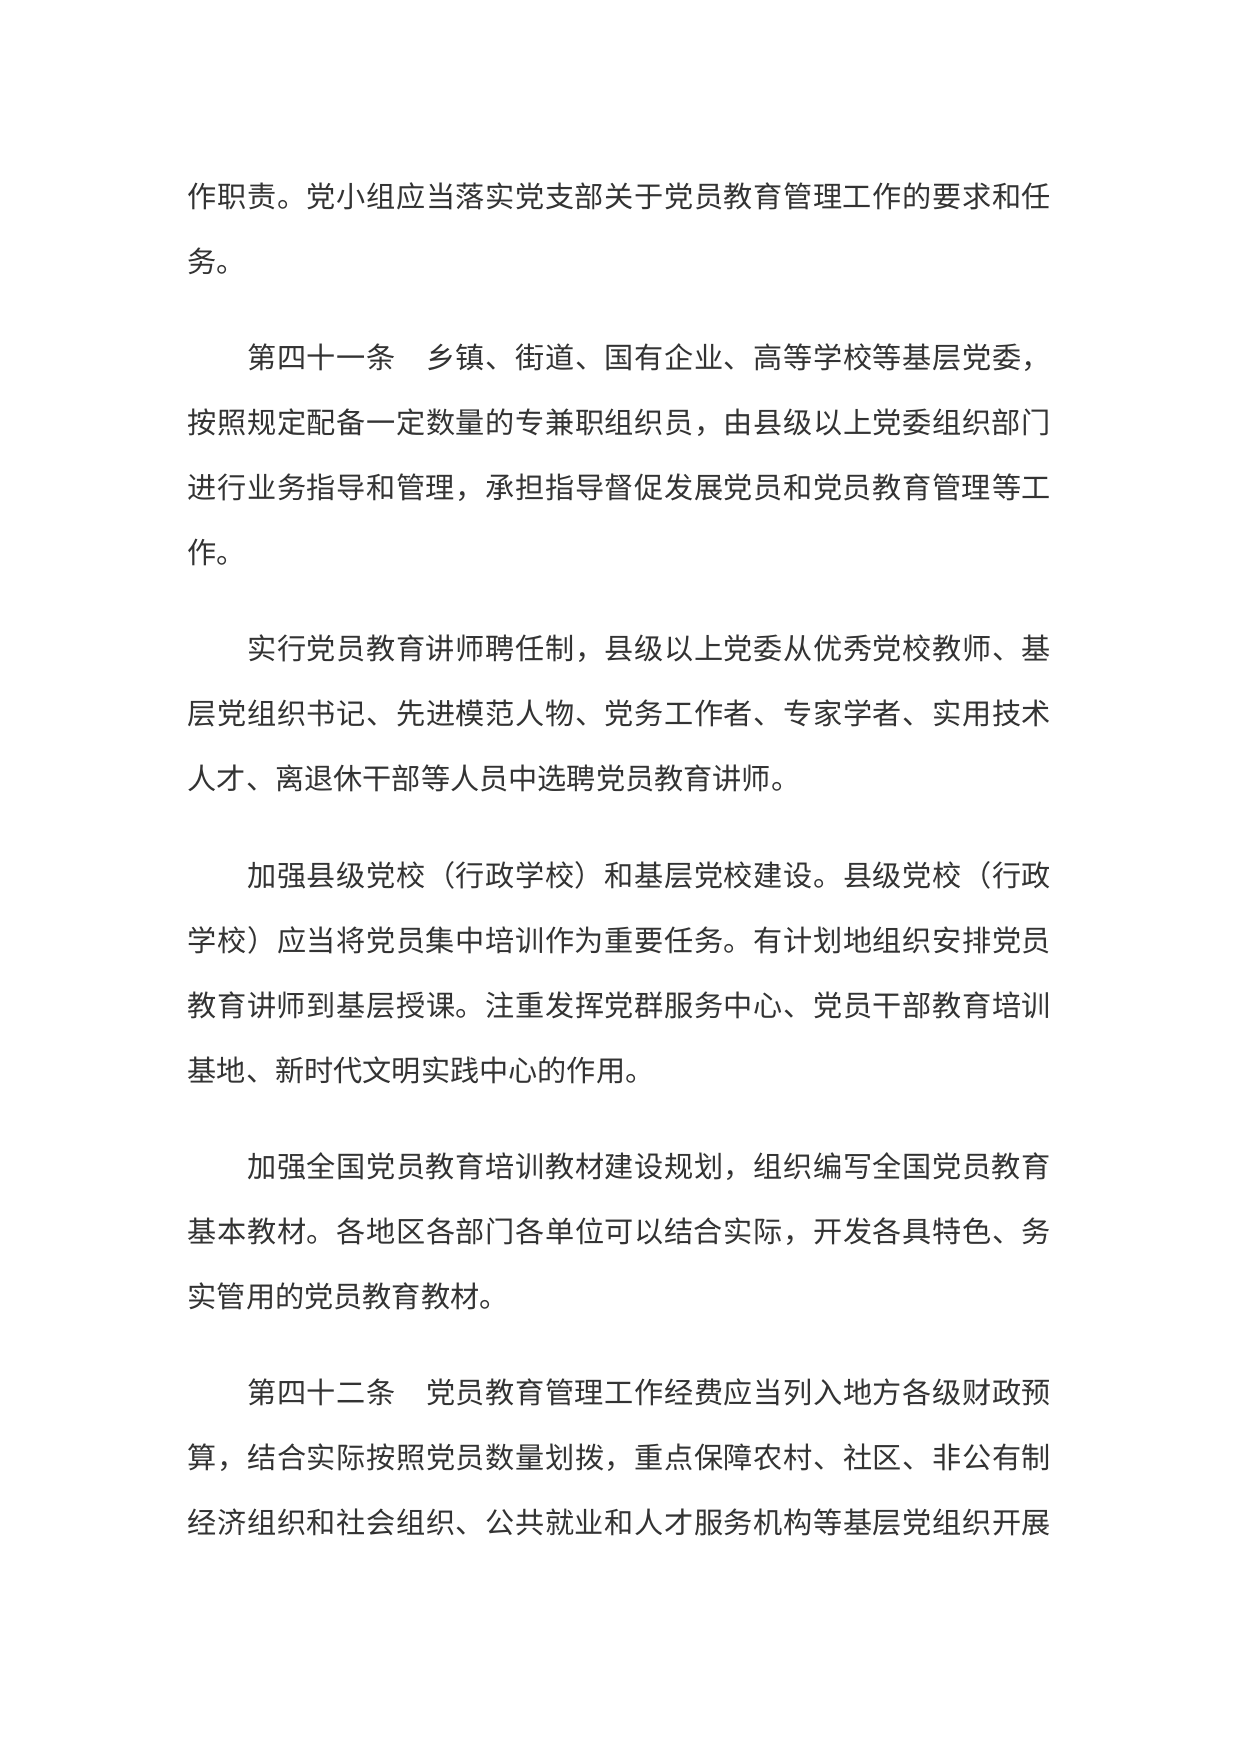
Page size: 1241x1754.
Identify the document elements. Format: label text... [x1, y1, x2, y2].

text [187, 1358, 1053, 1553]
text 加强全国党员教育培训教材建设规划，组织编写全国党员教育基本教材。各地区各部门各单位可以结合实际，开发各具特色、务实管用的党员教育教材。 [187, 1132, 1053, 1327]
text 加强县级党校（行政学校）和基层党校建设。县级党校（行政学校）应当将党员集中培训作为重要任务。有计划地组织安排党员教育讲师到基层授课。注重发挥党群服务中心、党员干部教育培训基地、新时代文明实践中心的作用。 [187, 841, 1053, 1101]
text 实行党员教育讲师聘任制，县级以上党委从优秀党校教师、基层党组织书记、先进模范人物、党务工作者、专家学者、实用技术人才、离退休干部等人员中选聘党员教育讲师。 [187, 614, 1053, 809]
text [187, 162, 1053, 292]
text 第四十一条 乡镇、街道、国有企业、高等学校等基层党委，按照规定配备一定数量的专兼职组织员，由县级以上党委组织部门进行业务指导和管理，承担指导督促发展党员和党员教育管理等工作。 [187, 323, 1053, 583]
